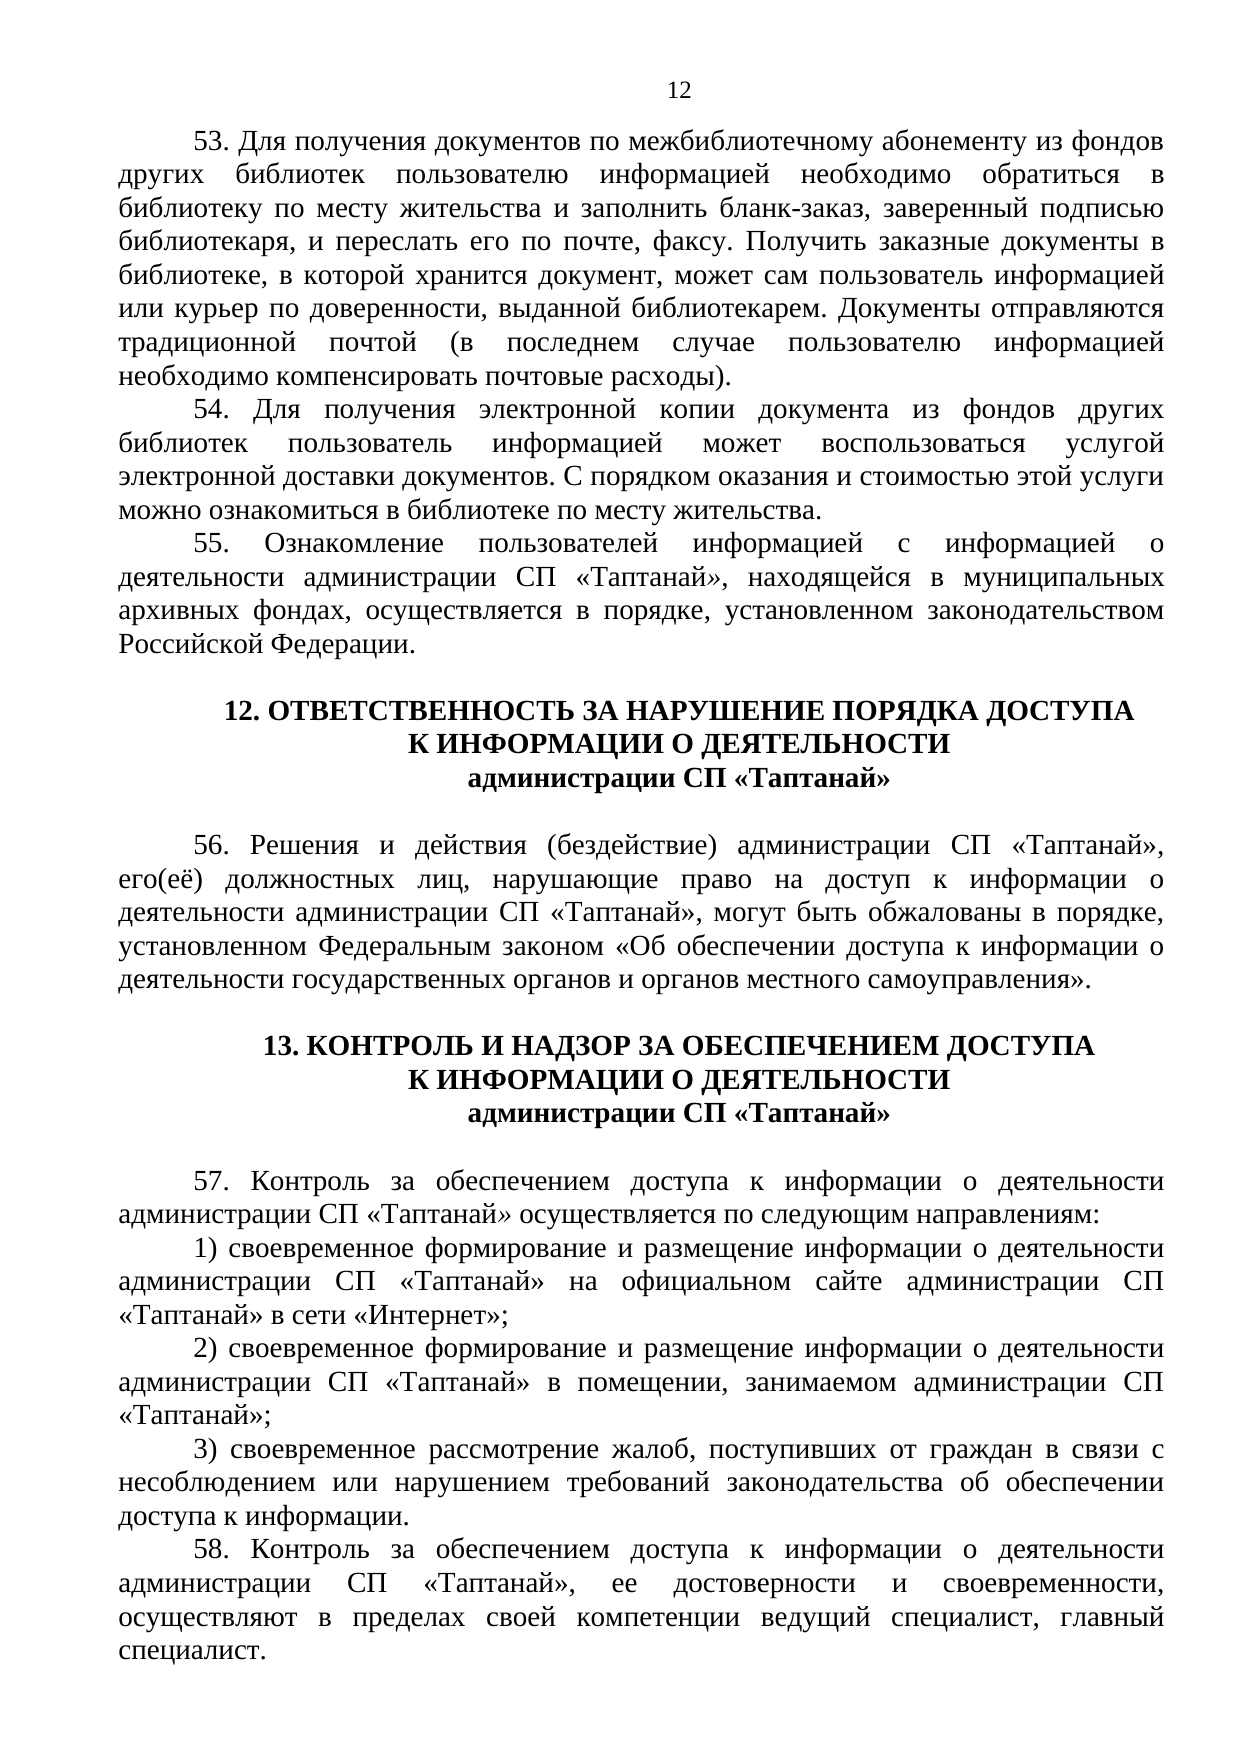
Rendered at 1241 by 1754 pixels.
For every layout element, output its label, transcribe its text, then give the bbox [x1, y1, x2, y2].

text 2) своевременное формирование и размещение информации о деятельности администрации СП «Таптанай» в помещении, занимаемом администрации СП «Таптанай»; [118, 1330, 1165, 1431]
text 1) своевременное формирование и размещение информации о деятельности администрации СП «Таптанай» на официальном сайте администрации СП «Таптанай» в сети «Интернет»; [118, 1230, 1165, 1330]
text 58. Контроль за обеспечением доступа к информации о деятельности администрации СП «Таптанай», ее достоверности и своевременности, осуществляют в пределах своей компетенции ведущий специалист, главный специалист. [118, 1532, 1165, 1666]
text 12. ОТВЕТСТВЕННОСТЬ ЗА НАРУШЕНИЕ ПОРЯДКА ДОСТУПА [118, 693, 1165, 727]
text 3) своевременное рассмотрение жалоб, поступивших от граждан в связи с несоблюдением или нарушением требований законодательства об обеспечении доступа к информации. [118, 1431, 1165, 1532]
text К ИНФОРМАЦИИ О ДЕЯТЕЛЬНОСТИ [118, 1062, 1165, 1096]
text администрации СП «Таптанай» [118, 760, 1165, 794]
text 55. Ознакомление пользователей информацией с информацией о деятельности администрации СП «Таптанай», находящейся в муниципальных архивных фондах, осуществляется в порядке, установленном законодательством Российской Федерации. [118, 525, 1165, 659]
text администрации СП «Таптанай» [118, 1096, 1165, 1129]
text 56. Решения и действия (бездействие) администрации СП «Таптанай», его(её) должностных лиц, нарушающие право на доступ к информации о деятельности администрации СП «Таптанай», могут быть обжалованы в порядке, установленном Федеральным законом «Об обеспечении доступа к информации о деятельности государственных органов и органов местного самоуправления». [118, 827, 1165, 995]
text 53. Для получения документов по межбиблиотечному абонементу из фондов других библиотек пользователю информацией необходимо обратиться в библиотеку по месту жительства и заполнить бланк-заказ, заверенный подписью библиотекаря, и переслать его по почте, факсу. Получить заказные документы в библиотеке, в которой хранится документ, может сам пользователь информацией или курьер по доверенности, выданной библиотекарем. Документы отправляются традиционной почтой (в последнем случае пользователю информацией необходимо компенсировать почтовые расходы). [118, 123, 1165, 391]
text 57. Контроль за обеспечением доступа к информации о деятельности администрации СП «Таптанай» осуществляется по следующим направлениям: [118, 1163, 1165, 1230]
text 13. КОНТРОЛЬ И НАДЗОР ЗА ОБЕСПЕЧЕНИЕМ ДОСТУПА [118, 1028, 1165, 1062]
text 54. Для получения электронной копии документа из фондов других библиотек пользователь информацией может воспользоваться услугой электронной доставки документов. С порядком оказания и стоимостью этой услуги можно ознакомиться в библиотеке по месту жительства. [118, 391, 1165, 525]
text К ИНФОРМАЦИИ О ДЕЯТЕЛЬНОСТИ [118, 727, 1165, 760]
